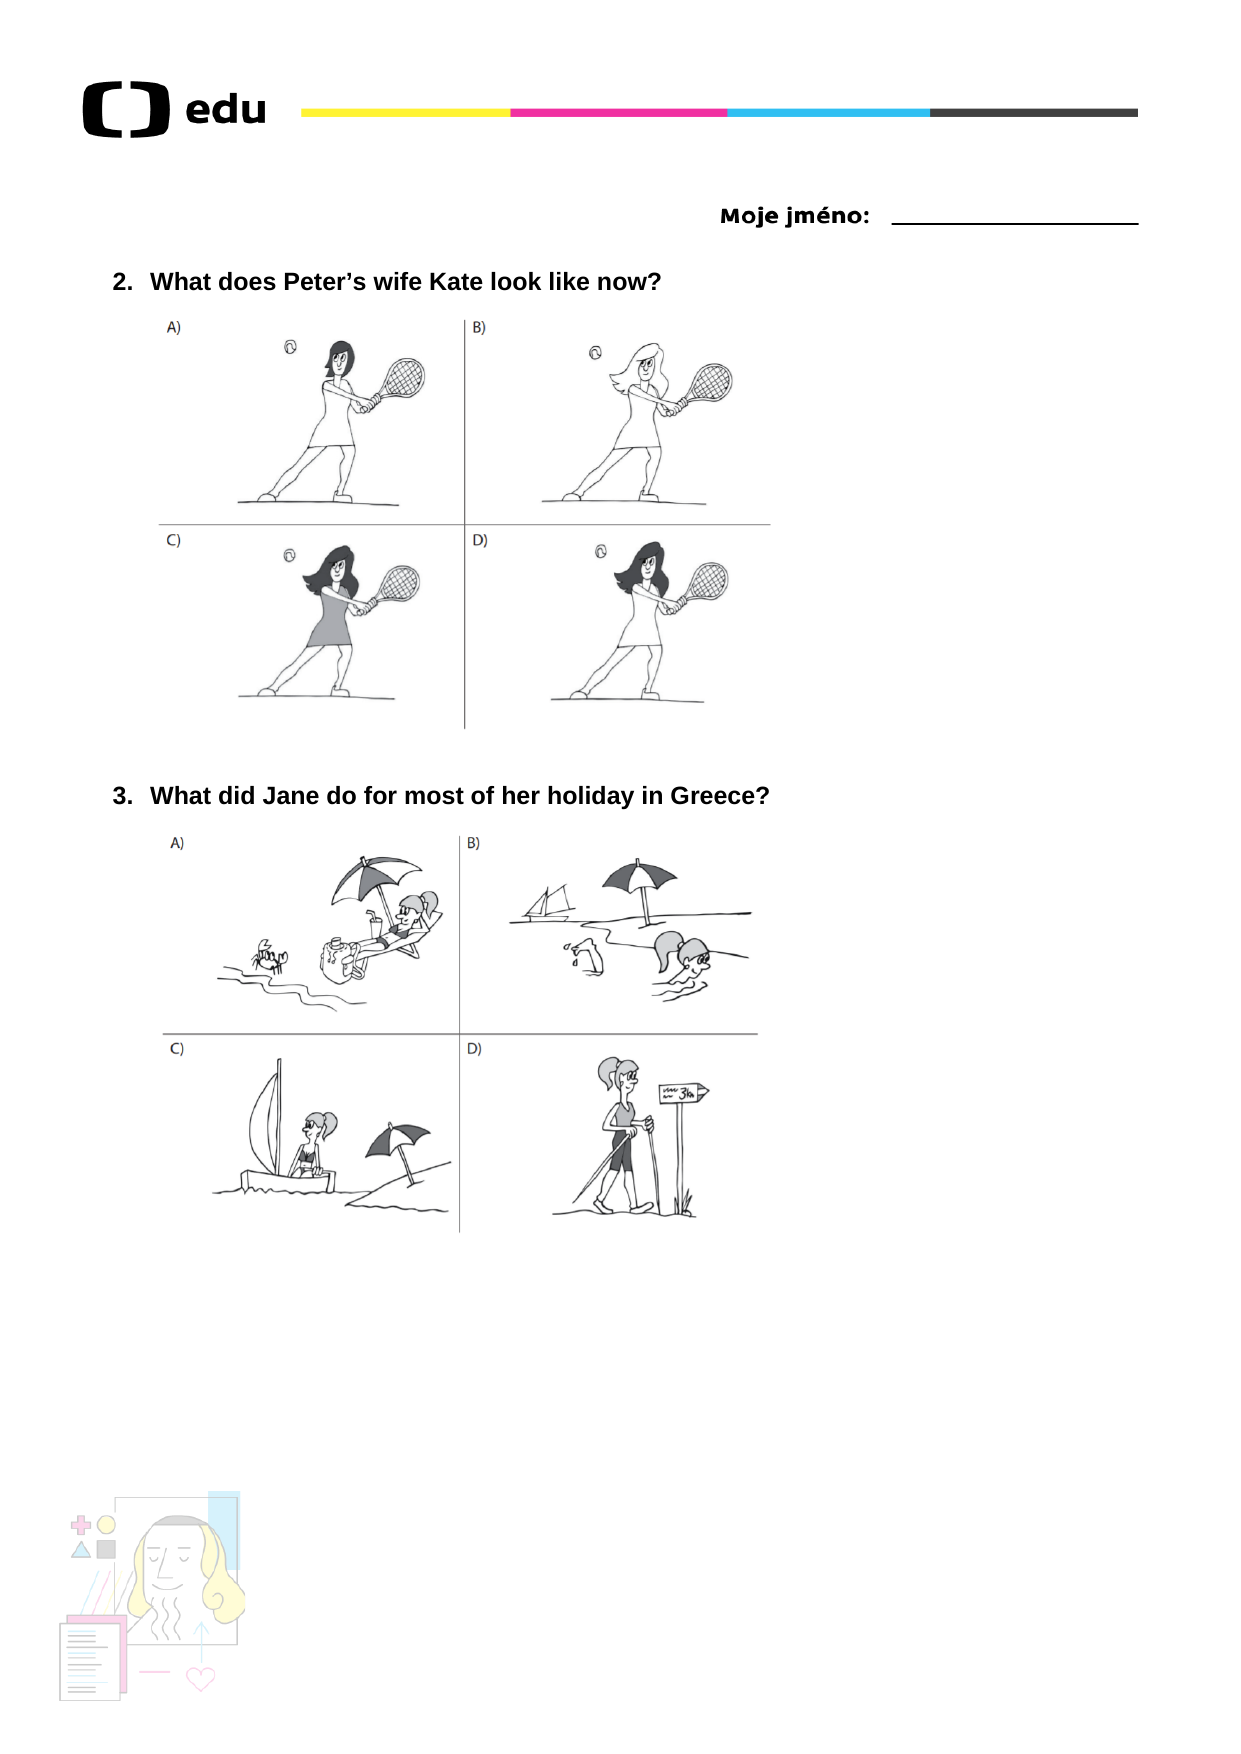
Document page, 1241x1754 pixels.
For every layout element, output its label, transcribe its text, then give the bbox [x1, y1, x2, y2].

list What does Peter’s wife Kate look like now? [112, 267, 1110, 296]
picture [58, 1491, 246, 1701]
picture [150, 312, 794, 765]
picture [150, 826, 774, 1240]
picture [75, 73, 1150, 240]
list What did Jane do for most of her holiday in Greece? [112, 781, 1110, 810]
